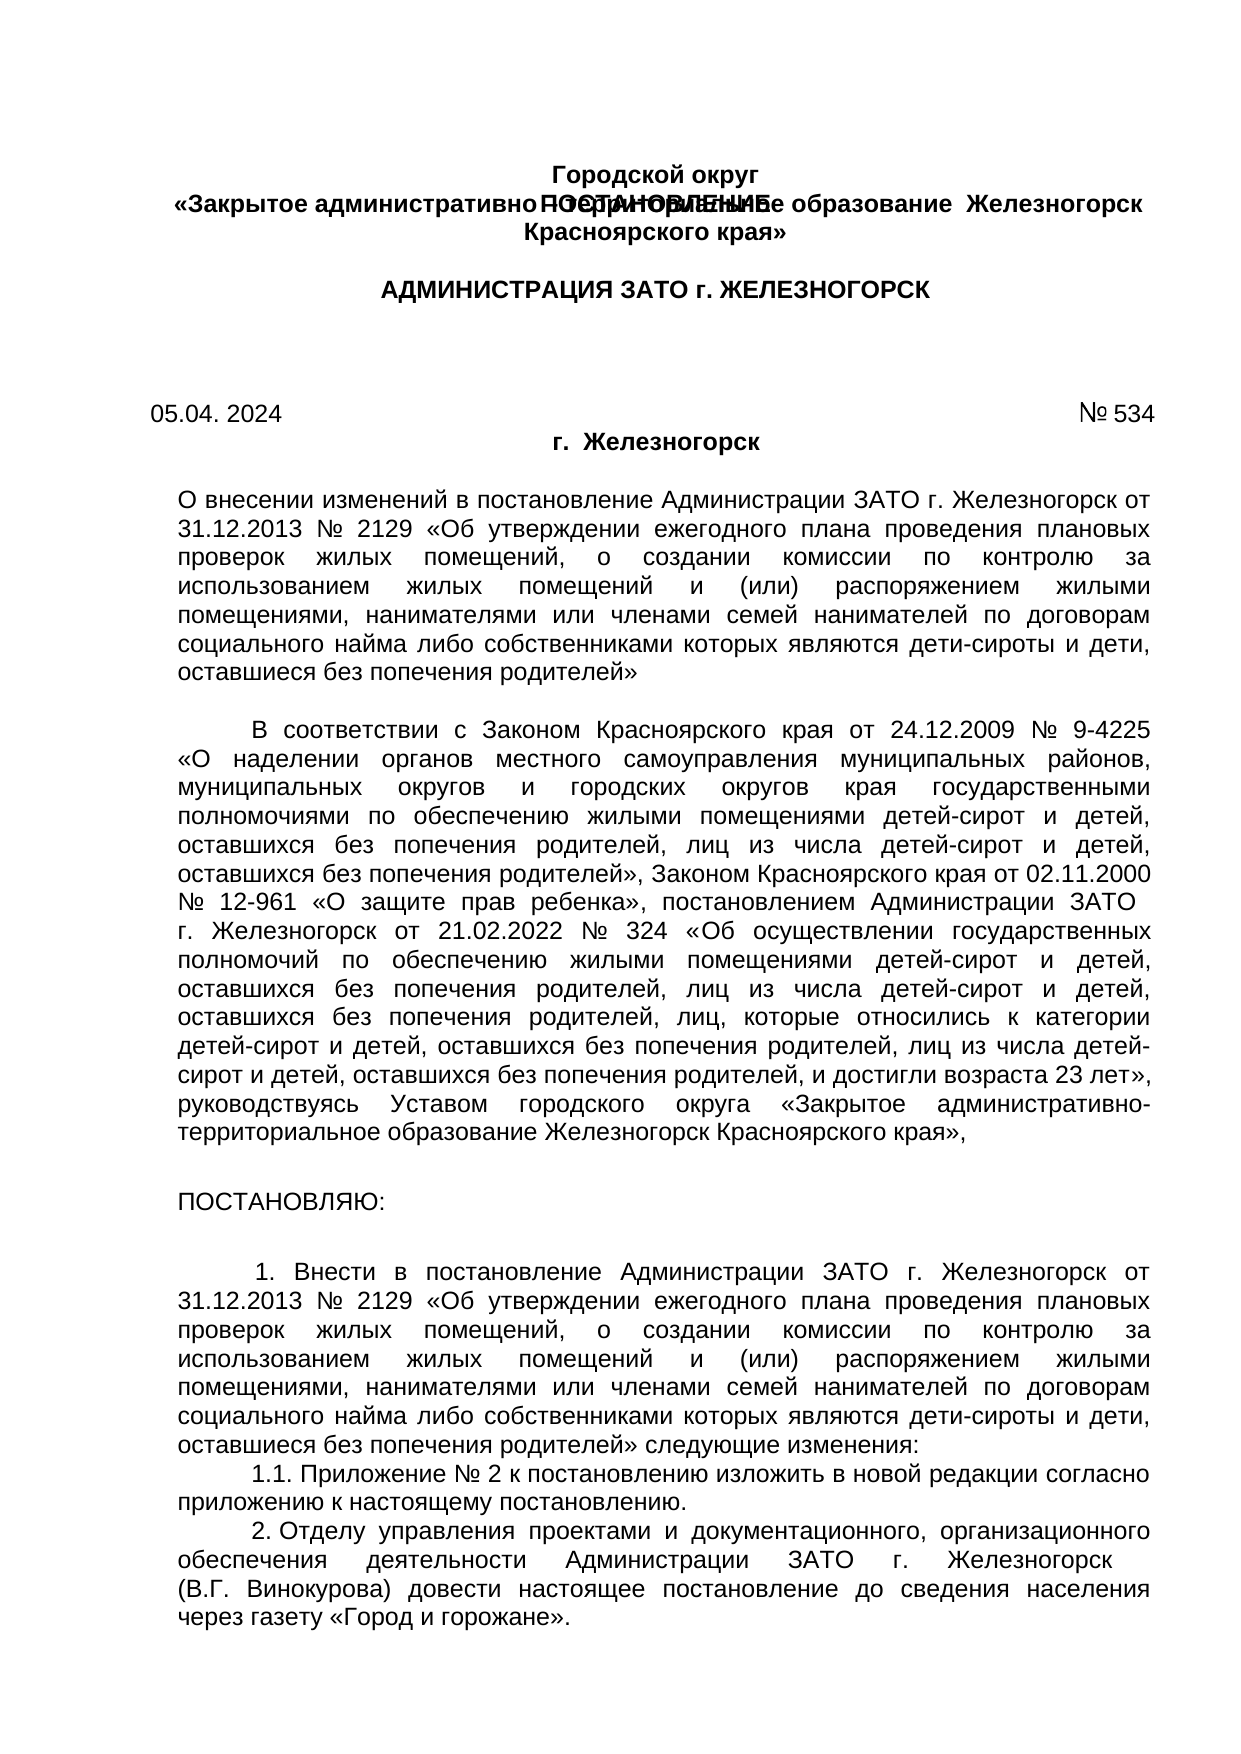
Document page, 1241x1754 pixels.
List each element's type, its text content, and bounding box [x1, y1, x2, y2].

text «Закрытое административно – территориальное образование Железногорск Красноярского края» [140, 217, 1171, 246]
text 1.1. Приложение № 2 к постановлению изложить в новой редакции согласно приложению к настоящему постановлению. [177, 1459, 1152, 1516]
text г. Железногорск [150, 427, 1161, 456]
text 2. Отделу управления проектами и документационного, организационного обеспечения деятельности Администрации ЗАТО г. Железногорск (В.Г. Винокурова) довести настоящее постановление до сведения населения через газету «Город и горожане». [177, 1516, 1152, 1631]
text В соответствии с Законом Красноярского края от 24.12.2009 № 9-4225 «О наделении органов местного самоуправления муниципальных районов, муниципальных округов и городских округов края государственными полномочиями по обеспечению жилыми помещениями детей-сирот и детей, оставшихся без попечения родителей, лиц из числа детей-сирот и детей, оставшихся без попечения родителей», Законом Красноярского края от 02.11.2000 № 12-961 «О защите прав ребенка», постановлением Администрации ЗАТО г. Железногорск от 21.02.2022 № 324 «Об осуществлении государственных полномочий по обеспечению жилыми помещениями детей-сирот и детей, оставшихся без попечения родителей, лиц из числа детей-сирот и детей, оставшихся без попечения родителей, лиц, которые относились к категории детей-сирот и детей, оставшихся без попечения родителей, лиц из числа детей-сирот и детей, оставшихся без попечения родителей, и достигли возраста 23 лет», руководствуясь Уставом городского округа «Закрытое административно-территориальное образование Железногорск Красноярского края», [177, 715, 1152, 1146]
text О внесении изменений в постановление Администрации ЗАТО г. Железногорск от 31.12.2013 № 2129 «Об утверждении ежегодного плана проведения плановых проверок жилых помещений, о создании комиссии по контролю за использованием жилых помещений и (или) распоряжением жилыми помещениями, нанимателями или членами семей нанимателей по договорам социального найма либо собственниками которых являются дети-сироты и дети, оставшиеся без попечения родителей» [177, 485, 1152, 686]
subtitle АДМИНИСТРАЦИЯ ЗАТО г. ЖЕЛЕЗНОГОРСК [140, 275, 1171, 304]
text Городской округ [140, 160, 1171, 189]
text 1. Внести в постановление Администрации ЗАТО г. Железногорск от 31.12.2013 № 2129 «Об утверждении ежегодного плана проведения плановых проверок жилых помещений, о создании комиссии по контролю за использованием жилых помещений и (или) распоряжением жилыми помещениями, нанимателями или членами семей нанимателей по договорам социального найма либо собственниками которых являются дети-сироты и дети, оставшиеся без попечения родителей» следующие изменения: [177, 1257, 1152, 1459]
text 05.04. 2024 534 [150, 399, 1161, 427]
text ПОСТАНОВЛЕНИЕ [140, 189, 1171, 217]
text ПОСТАНОВЛЯЮ: [177, 1187, 1152, 1216]
